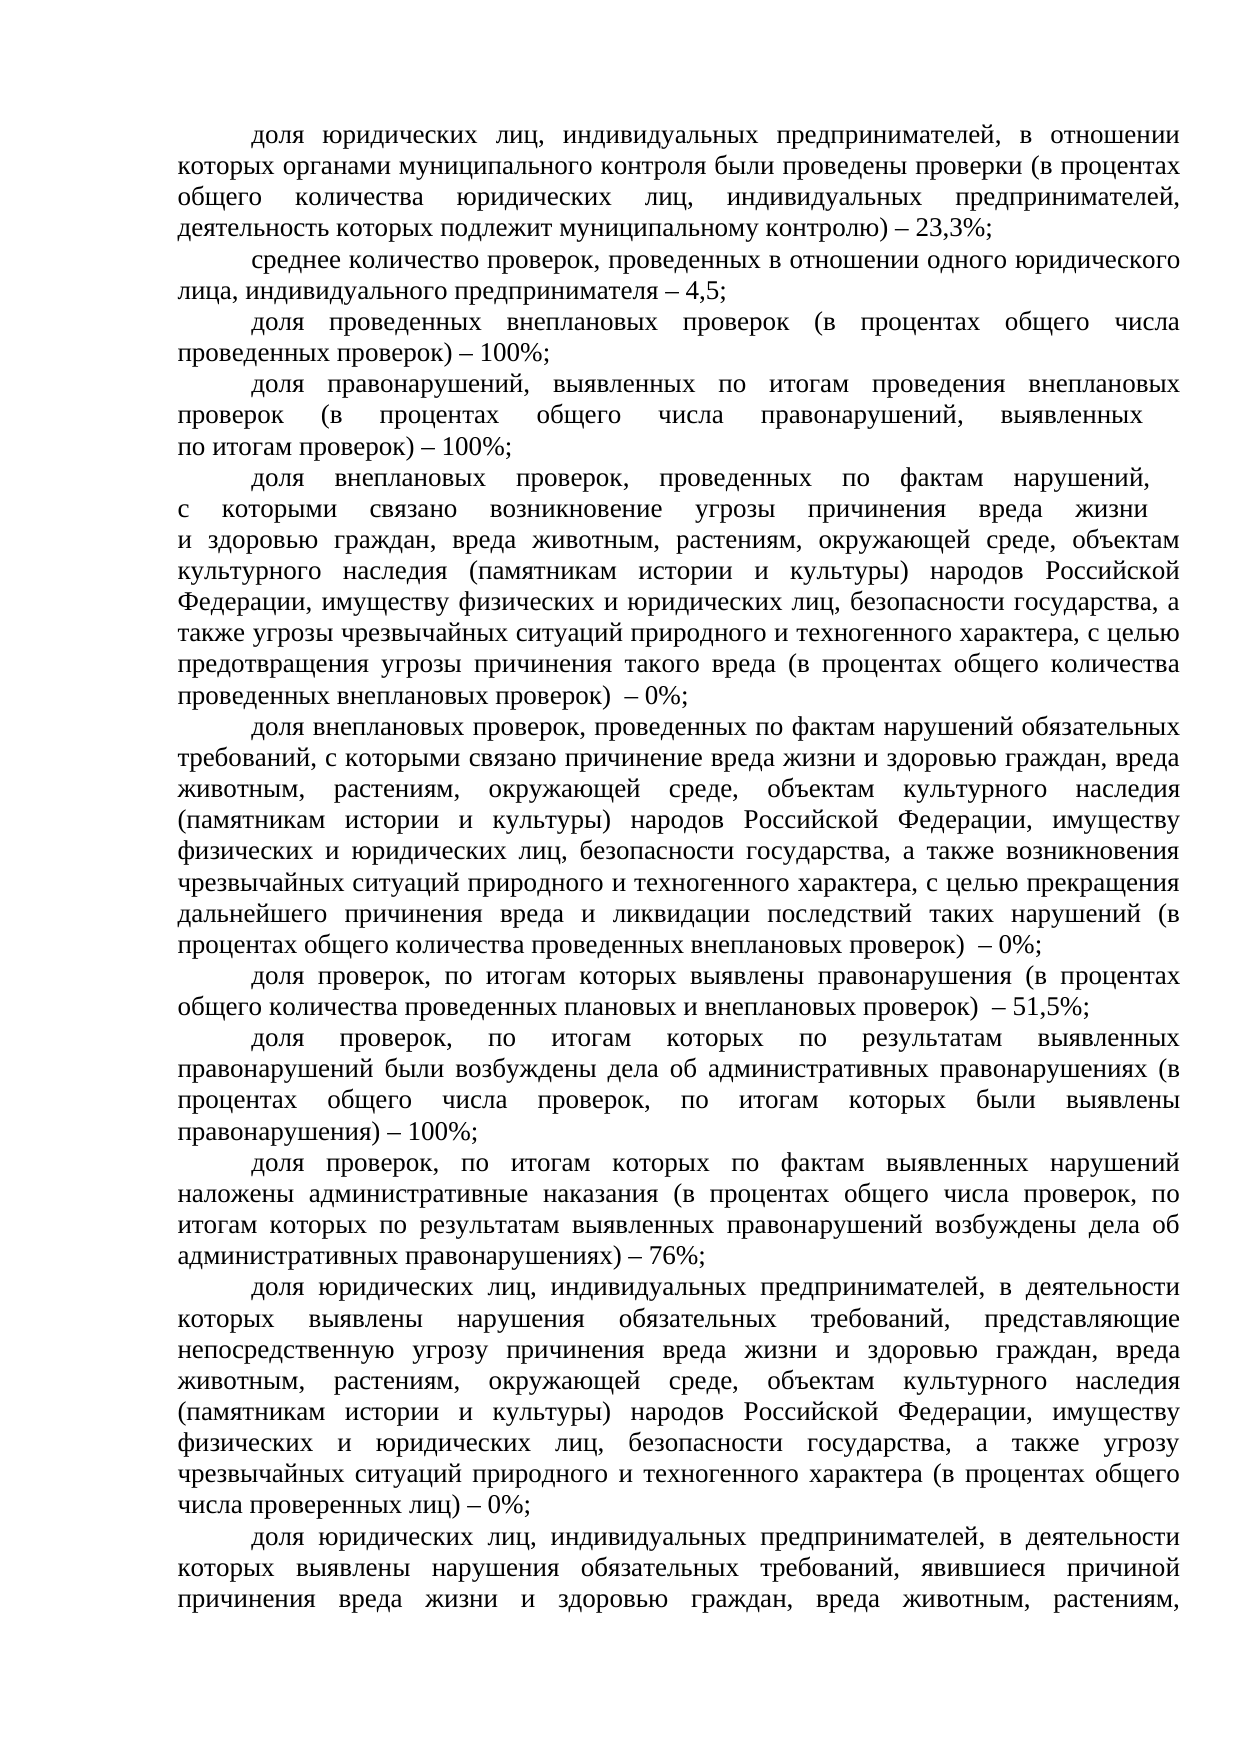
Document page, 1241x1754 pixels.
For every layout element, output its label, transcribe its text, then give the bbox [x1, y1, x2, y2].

text доля внеплановых проверок, проведенных по фактам нарушений обязательных требований, с которыми связано причинение вреда жизни и здоровью граждан, вреда животным, растениям, окружающей среде, объектам культурного наследия (памятникам истории и культуры) народов Российской Федерации, имуществу физических и юридических лиц, безопасности государства, а также возникновения чрезвычайных ситуаций природного и техногенного характера, с целью прекращения дальнейшего причинения вреда и ликвидации последствий таких нарушений (в процентах общего количества проведенных внеплановых проверок) – 0%; [177, 710, 1181, 959]
text доля юридических лиц, индивидуальных предпринимателей, в деятельности которых выявлены нарушения обязательных требований, представляющие непосредственную угрозу причинения вреда жизни и здоровью граждан, вреда животным, растениям, окружающей среде, объектам культурного наследия (памятникам истории и культуры) народов Российской Федерации, имуществу физических и юридических лиц, безопасности государства, а также угрозу чрезвычайных ситуаций природного и техногенного характера (в процентах общего числа проверенных лиц) – 0%; [177, 1271, 1181, 1520]
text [177, 1520, 1181, 1613]
text доля проверок, по итогам которых по результатам выявленных правонарушений были возбуждены дела об административных правонарушениях (в процентах общего числа проверок, по итогам которых были выявлены правонарушения) – 100%; [177, 1021, 1181, 1146]
text доля проверок, по итогам которых выявлены правонарушения (в процентах общего количества проведенных плановых и внеплановых проверок) – 51,5%; [177, 959, 1181, 1021]
text среднее количество проверок, проведенных в отношении одного юридического лица, индивидуального предпринимателя – 4,5; [177, 243, 1181, 305]
text доля проверок, по итогам которых по фактам выявленных нарушений наложены административные наказания (в процентах общего числа проверок, по итогам которых по результатам выявленных правонарушений возбуждены дела об административных правонарушениях) – 76%; [177, 1146, 1181, 1271]
text доля внеплановых проверок, проведенных по фактам нарушений, с которыми связано возникновение угрозы причинения вреда жизни и здоровью граждан, вреда животным, растениям, окружающей среде, объектам культурного наследия (памятникам истории и культуры) народов Российской Федерации, имуществу физических и юридических лиц, безопасности государства, а также угрозы чрезвычайных ситуаций природного и техногенного характера, с целью предотвращения угрозы причинения такого вреда (в процентах общего количества проведенных внеплановых проверок) – 0%; [177, 461, 1181, 710]
text доля юридических лиц, индивидуальных предпринимателей, в отношении которых органами муниципального контроля были проведены проверки (в процентах общего количества юридических лиц, индивидуальных предпринимателей, деятельность которых подлежит муниципальному контролю) – 23,3%; [177, 118, 1181, 243]
text доля проведенных внеплановых проверок (в процентах общего числа проведенных проверок) – 100%; [177, 305, 1181, 367]
text доля правонарушений, выявленных по итогам проведения внеплановых проверок (в процентах общего числа правонарушений, выявленных по итогам проверок) – 100%; [177, 367, 1181, 461]
